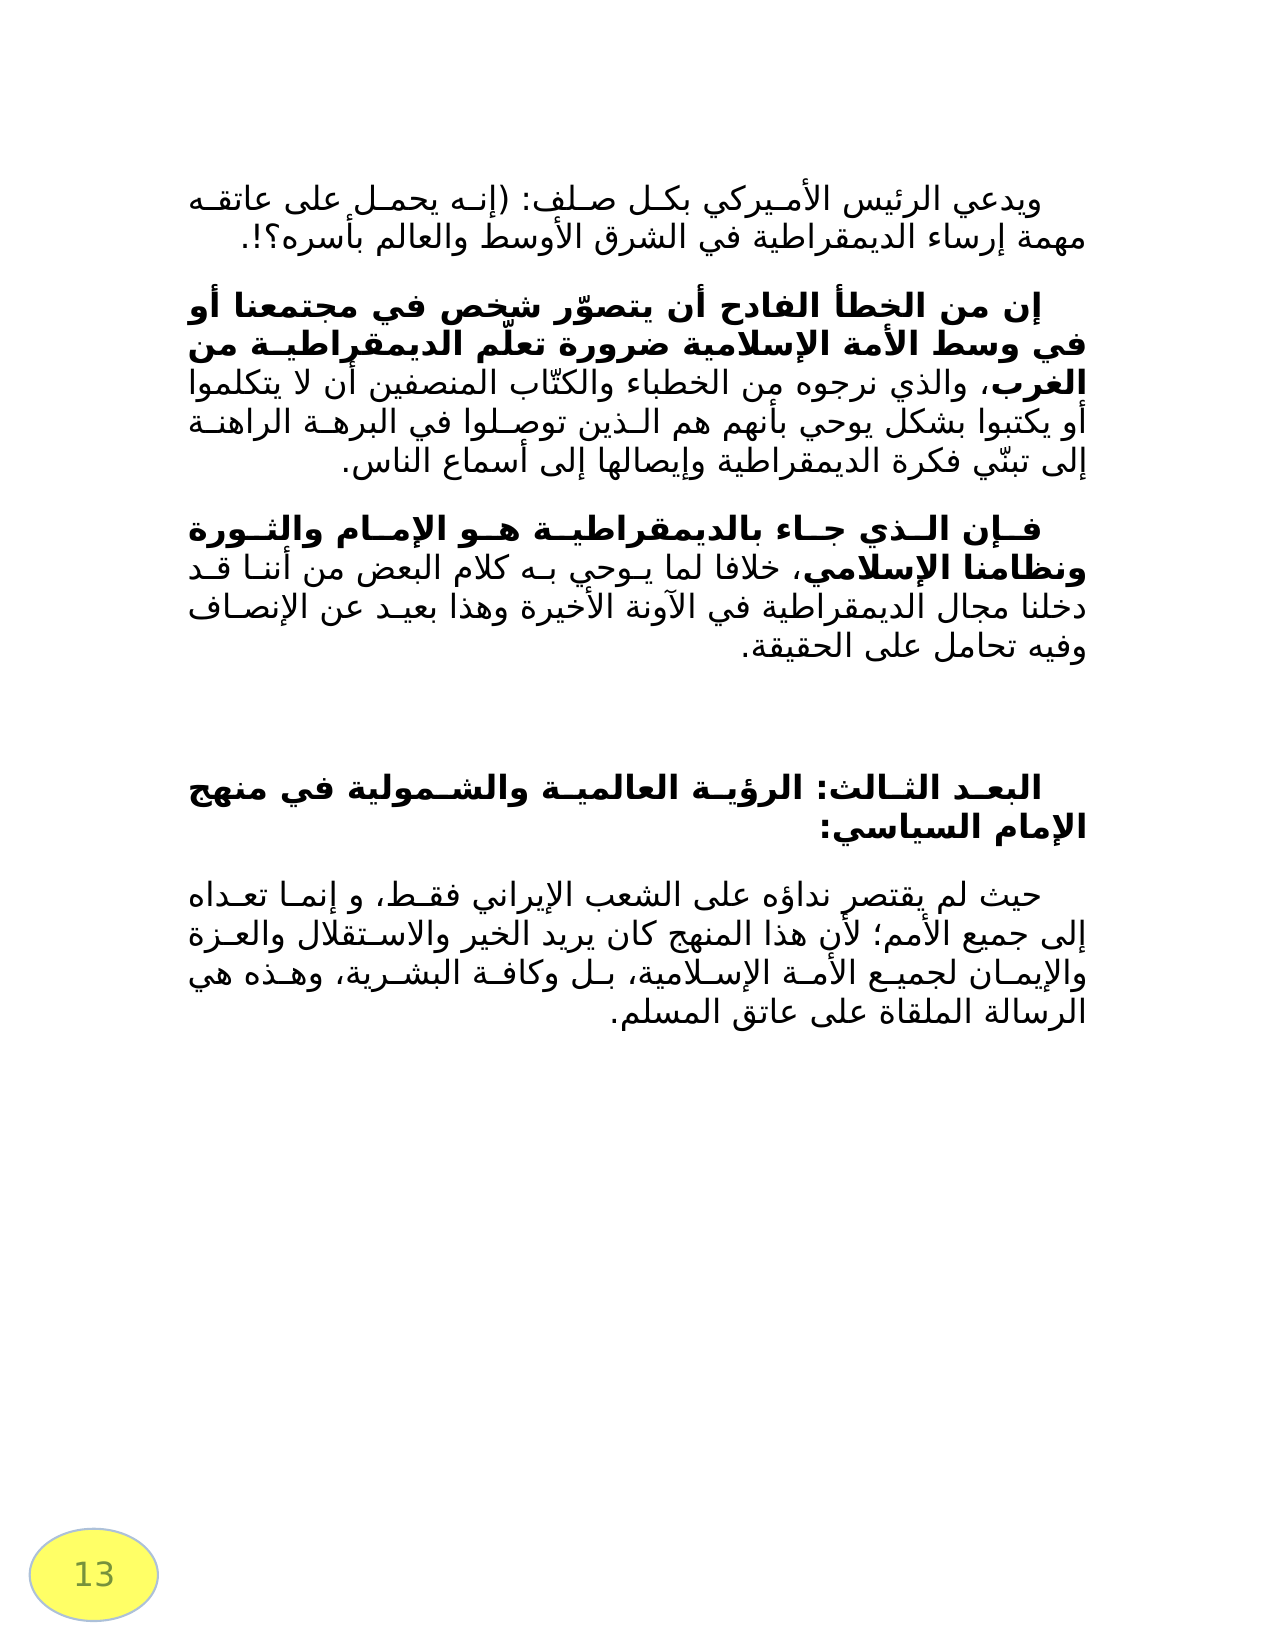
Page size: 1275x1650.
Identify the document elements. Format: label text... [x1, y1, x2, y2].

text البعد الثالث: الرؤية العالمية والشمولية في منهج الإمام السياسي: [187, 769, 1087, 846]
text حيث لم يقتصر نداؤه على الشعب الإيراني فقط، و إنما تعداه إلى جميع الأمم؛ لأن هذا المنهج كان يريد الخير والاستقلال والعزة والإيمان لجميع الأمة الإسلامية، بل وكافة البشرية، وهذه هي الرسالة الملقاة على عاتق المسلم. [187, 876, 1087, 1031]
text فإن الذي جاء بالديمقراطية هو الإمام والثورة ونظامنا الإسلامي، خلافا لما يوحي به كلام البعض من أننا قد دخلنا مجال الديمقراطية في الآونة الأخيرة وهذا بعيد عن الإنصاف وفيه تحامل على الحقيقة. [187, 509, 1087, 665]
text إن من الخطأ الفادح أن يتصوّر شخص في مجتمعنا أو في وسط الأمة الإسلامية ضرورة تعلّم الديمقراطية من الغرب، والذي نرجوه من الخطباء والكتّاب المنصفين أن لا يتكلموا أو يكتبوا بشكل يوحي بأنهم هم الذين توصلوا في البرهة الراهنة إلى تبنّي فكرة الديمقراطية وإيصالها إلى أسماع الناس. [187, 286, 1087, 480]
text ويدعي الرئيس الأميركي بكل صلف: (إنه يحمل على عاتقه مهمة إرساء الديمقراطية في الشرق الأوسط والعالم بأسره؟!. [187, 179, 1087, 257]
